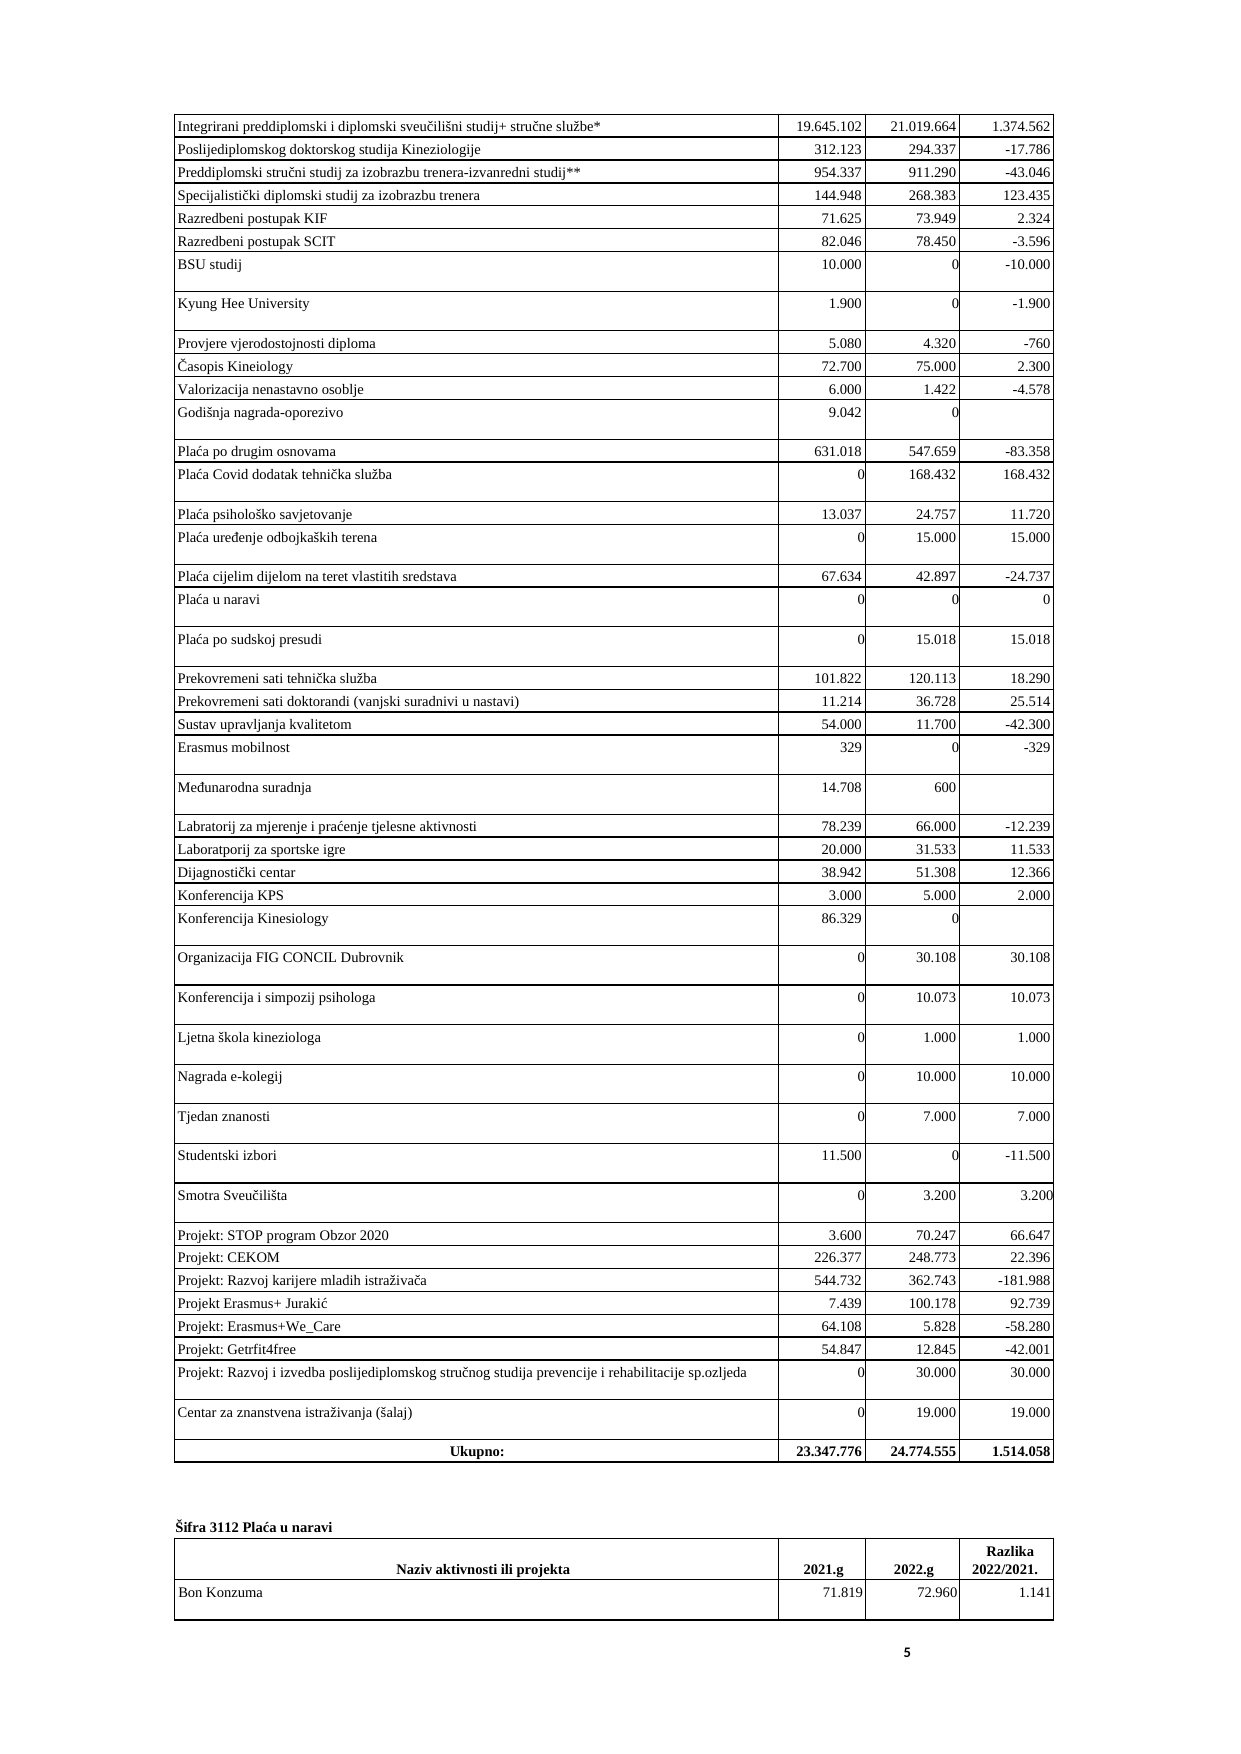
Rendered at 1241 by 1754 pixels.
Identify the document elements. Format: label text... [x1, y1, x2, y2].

table_cell 2.324 [960, 206, 1053, 228]
table_cell Projekt: Razvoj i izvedba poslijediplomskog stručnog studija prevencije i rehabilitacije sp.ozljeda [175, 1361, 778, 1399]
table_cell Konferencija Kinesiology [175, 906, 778, 945]
table_cell Erasmus mobilnost [175, 736, 778, 774]
text Šifra 3112 Plaća u naravi [175, 1519, 911, 1536]
table_cell 75.000 [866, 354, 959, 376]
table_cell 15.018 [960, 627, 1053, 666]
table_cell Projekt: Razvoj karijere mladih istraživača [175, 1269, 778, 1291]
table_cell [960, 906, 1053, 945]
table_cell 1.422 [866, 377, 959, 399]
table_cell Plaća psihološko savjetovanje [175, 502, 778, 524]
table_cell 0 [779, 463, 865, 501]
table_cell Provjere vjerodostojnosti diploma [175, 331, 778, 353]
table_cell Projekt Erasmus+ Jurakić [175, 1292, 778, 1313]
table_cell Međunarodna suradnja [175, 775, 778, 813]
table_cell 100.178 [866, 1292, 959, 1313]
table_cell 0 [866, 588, 959, 626]
table_cell 0 [779, 1361, 865, 1399]
table_cell 0 [779, 1025, 865, 1063]
table_cell -11.500 [960, 1144, 1053, 1182]
table_cell 31.533 [866, 838, 959, 859]
table_cell 294.337 [866, 138, 959, 159]
table_cell 70.247 [866, 1223, 959, 1245]
table_cell 631.018 [779, 440, 865, 461]
table_cell 7.000 [866, 1104, 959, 1143]
table_header Razlika 2022/2021. [960, 1539, 1053, 1579]
table_cell 0 [779, 986, 865, 1024]
table_cell Integrirani preddiplomski i diplomski sveučilišni studij+ stručne službe* [175, 115, 778, 136]
table_cell 92.739 [960, 1292, 1053, 1313]
table_cell 544.732 [779, 1269, 865, 1291]
table_cell BSU studij [175, 252, 778, 291]
table_cell Centar za znanstvena istraživanja (šalaj) [175, 1400, 778, 1438]
table_cell [960, 775, 1053, 813]
table_cell Plaća cijelim dijelom na teret vlastitih sredstava [175, 565, 778, 586]
table_cell 0 [779, 1065, 865, 1103]
table_cell Smotra Sveučilišta [175, 1184, 778, 1222]
table_cell 1.000 [866, 1025, 959, 1063]
table_cell 0 [960, 588, 1053, 626]
table_cell Ukupno: [175, 1440, 778, 1461]
table_cell 5.000 [866, 884, 959, 905]
table_cell 18.290 [960, 667, 1053, 688]
table_cell 0 [779, 1184, 865, 1222]
table_cell 5.828 [866, 1315, 959, 1336]
table_cell 22.396 [960, 1246, 1053, 1268]
table_cell 67.634 [779, 565, 865, 586]
table_cell Organizacija FIG CONCIL Dubrovnik [175, 946, 778, 984]
table_cell 64.108 [779, 1315, 865, 1336]
table_cell -42.001 [960, 1338, 1053, 1359]
table_header Naziv aktivnosti ili projekta [396, 1539, 778, 1579]
table_cell Sustav upravljanja kvalitetom [175, 713, 778, 734]
table_cell 0 [779, 946, 865, 984]
table_cell 42.897 [866, 565, 959, 586]
table_cell Konferencija i simpozij psihologa [175, 986, 778, 1024]
table_cell Ljetna škola kineziologa [175, 1025, 778, 1063]
table_cell -17.786 [960, 138, 1053, 159]
table_cell 4.320 [866, 331, 959, 353]
table_cell 2.000 [960, 884, 1053, 905]
table_cell 30.108 [960, 946, 1053, 984]
table_cell Tjedan znanosti [175, 1104, 778, 1143]
table_cell 73.949 [866, 206, 959, 228]
table_cell 11.700 [866, 713, 959, 734]
table_cell Prekovremeni sati tehnička služba [175, 667, 778, 688]
table_cell 0 [779, 627, 865, 666]
table_cell 123.435 [960, 184, 1053, 205]
table_header 2021.g [779, 1539, 865, 1579]
table_cell Labratorij za mjerenje i praćenje tjelesne aktivnosti [175, 815, 778, 836]
table_cell 6.000 [779, 377, 865, 399]
table_cell Projekt: Getrfit4free [175, 1338, 778, 1359]
table_cell 71.819 [779, 1580, 865, 1619]
table_cell 38.942 [779, 861, 865, 882]
table_cell 168.432 [960, 463, 1053, 501]
table_cell 11.720 [960, 502, 1053, 524]
table_cell 71.625 [779, 206, 865, 228]
table_cell 3.600 [779, 1223, 865, 1245]
table_cell 911.290 [866, 161, 959, 182]
table_cell 72.960 [866, 1580, 959, 1619]
table_cell 66.647 [960, 1223, 1053, 1245]
table_cell Studentski izbori [175, 1144, 778, 1182]
table_cell Kyung Hee University [175, 292, 778, 330]
table_cell 0 [779, 1400, 865, 1438]
table_cell -4.578 [960, 377, 1053, 399]
table_cell 54.000 [779, 713, 865, 734]
table_cell 312.123 [779, 138, 865, 159]
table_cell 10.073 [866, 986, 959, 1024]
table_cell 23.347.776 [779, 1440, 865, 1461]
table_cell 954.337 [779, 161, 865, 182]
table_cell 10.000 [779, 252, 865, 291]
table_header [175, 1539, 396, 1579]
table_cell 30.000 [866, 1361, 959, 1399]
table_cell Razredbeni postupak SCIT [175, 229, 778, 251]
table_cell 14.708 [779, 775, 865, 813]
table_cell 82.046 [779, 229, 865, 251]
table_cell 1.141 [960, 1580, 1053, 1619]
table_cell 1.374.562 [960, 115, 1053, 136]
table_cell 10.073 [960, 986, 1053, 1024]
table_cell -329 [960, 736, 1053, 774]
table_cell 12.366 [960, 861, 1053, 882]
table_cell 1.514.058 [960, 1440, 1053, 1461]
table_cell 1.900 [779, 292, 865, 330]
table_cell Godišnja nagrada-oporezivo [175, 400, 778, 438]
table_cell 19.645.102 [779, 115, 865, 136]
table_cell 1.000 [960, 1025, 1053, 1063]
table_cell 2.300 [960, 354, 1053, 376]
table_cell 362.743 [866, 1269, 959, 1291]
table_cell Razredbeni postupak KIF [175, 206, 778, 228]
table_cell 7.439 [779, 1292, 865, 1313]
table_cell 15.000 [866, 525, 959, 563]
table_cell -1.900 [960, 292, 1053, 330]
table_cell Dijagnostički centar [175, 861, 778, 882]
table_cell 3.200 [960, 1184, 1053, 1222]
table_cell Bon Konzuma [175, 1580, 396, 1619]
table_cell 0 [866, 292, 959, 330]
table_cell [396, 1580, 778, 1619]
table_cell 0 [866, 736, 959, 774]
table_header 2022.g [866, 1539, 959, 1579]
table_cell 3.000 [779, 884, 865, 905]
table_cell Specijalistički diplomski studij za izobrazbu trenera [175, 184, 778, 205]
table_cell 78.450 [866, 229, 959, 251]
table_cell 0 [866, 400, 959, 438]
table_cell -10.000 [960, 252, 1053, 291]
table_cell 0 [779, 588, 865, 626]
table_cell 15.018 [866, 627, 959, 666]
table_cell 21.019.664 [866, 115, 959, 136]
table_cell 25.514 [960, 690, 1053, 711]
table_cell 54.847 [779, 1338, 865, 1359]
table_cell 86.329 [779, 906, 865, 945]
table_cell 15.000 [960, 525, 1053, 563]
table_cell 144.948 [779, 184, 865, 205]
table_cell 0 [779, 1104, 865, 1143]
table_cell -12.239 [960, 815, 1053, 836]
table_cell 24.774.555 [866, 1440, 959, 1461]
table_cell 51.308 [866, 861, 959, 882]
table_cell -181.988 [960, 1269, 1053, 1291]
table_cell Projekt: Erasmus+We_Care [175, 1315, 778, 1336]
table_cell 329 [779, 736, 865, 774]
table_cell Prekovremeni sati doktorandi (vanjski suradnivi u nastavi) [175, 690, 778, 711]
table_cell 19.000 [960, 1400, 1053, 1438]
table_cell Plaća uređenje odbojkaških terena [175, 525, 778, 563]
table_cell 72.700 [779, 354, 865, 376]
table_cell 12.845 [866, 1338, 959, 1359]
table_cell 30.000 [960, 1361, 1053, 1399]
table_cell 3.200 [866, 1184, 959, 1222]
table_cell 11.500 [779, 1144, 865, 1182]
table_cell 11.533 [960, 838, 1053, 859]
table_cell Projekt: CEKOM [175, 1246, 778, 1268]
table_cell Poslijediplomskog doktorskog studija Kineziologije [175, 138, 778, 159]
table_cell 120.113 [866, 667, 959, 688]
table_cell 78.239 [779, 815, 865, 836]
table_cell Plaća Covid dodatak tehnička služba [175, 463, 778, 501]
table_cell [960, 400, 1053, 438]
table_cell Plaća po drugim osnovama [175, 440, 778, 461]
table_cell 10.000 [866, 1065, 959, 1103]
table_cell Valorizacija nenastavno osoblje [175, 377, 778, 399]
table_cell -3.596 [960, 229, 1053, 251]
table_cell Časopis Kineiology [175, 354, 778, 376]
table_cell 66.000 [866, 815, 959, 836]
table_cell 0 [779, 525, 865, 563]
table_cell -42.300 [960, 713, 1053, 734]
table_cell Preddiplomski stručni studij za izobrazbu trenera-izvanredni studij** [175, 161, 778, 182]
table_cell 0 [866, 1144, 959, 1182]
table_cell -760 [960, 331, 1053, 353]
table_cell 30.108 [866, 946, 959, 984]
table_cell 168.432 [866, 463, 959, 501]
table_cell 547.659 [866, 440, 959, 461]
table_cell 268.383 [866, 184, 959, 205]
table_cell 19.000 [866, 1400, 959, 1438]
table_cell 248.773 [866, 1246, 959, 1268]
table_cell 0 [866, 252, 959, 291]
table_cell Nagrada e-kolegij [175, 1065, 778, 1103]
table_cell 24.757 [866, 502, 959, 524]
table_cell 5.080 [779, 331, 865, 353]
table_cell 7.000 [960, 1104, 1053, 1143]
table_cell 11.214 [779, 690, 865, 711]
table_cell Konferencija KPS [175, 884, 778, 905]
table_cell 13.037 [779, 502, 865, 524]
table_cell 20.000 [779, 838, 865, 859]
table_cell -24.737 [960, 565, 1053, 586]
table_cell 36.728 [866, 690, 959, 711]
table_cell 9.042 [779, 400, 865, 438]
table_cell -83.358 [960, 440, 1053, 461]
table_cell -58.280 [960, 1315, 1053, 1336]
table_cell -43.046 [960, 161, 1053, 182]
table_cell 101.822 [779, 667, 865, 688]
table_cell Laboratporij za sportske igre [175, 838, 778, 859]
table_cell 600 [866, 775, 959, 813]
table_cell 10.000 [960, 1065, 1053, 1103]
table_cell 226.377 [779, 1246, 865, 1268]
table_cell Projekt: STOP program Obzor 2020 [175, 1223, 778, 1245]
table_cell 0 [866, 906, 959, 945]
table_cell Plaća u naravi [175, 588, 778, 626]
table_cell Plaća po sudskoj presudi [175, 627, 778, 666]
